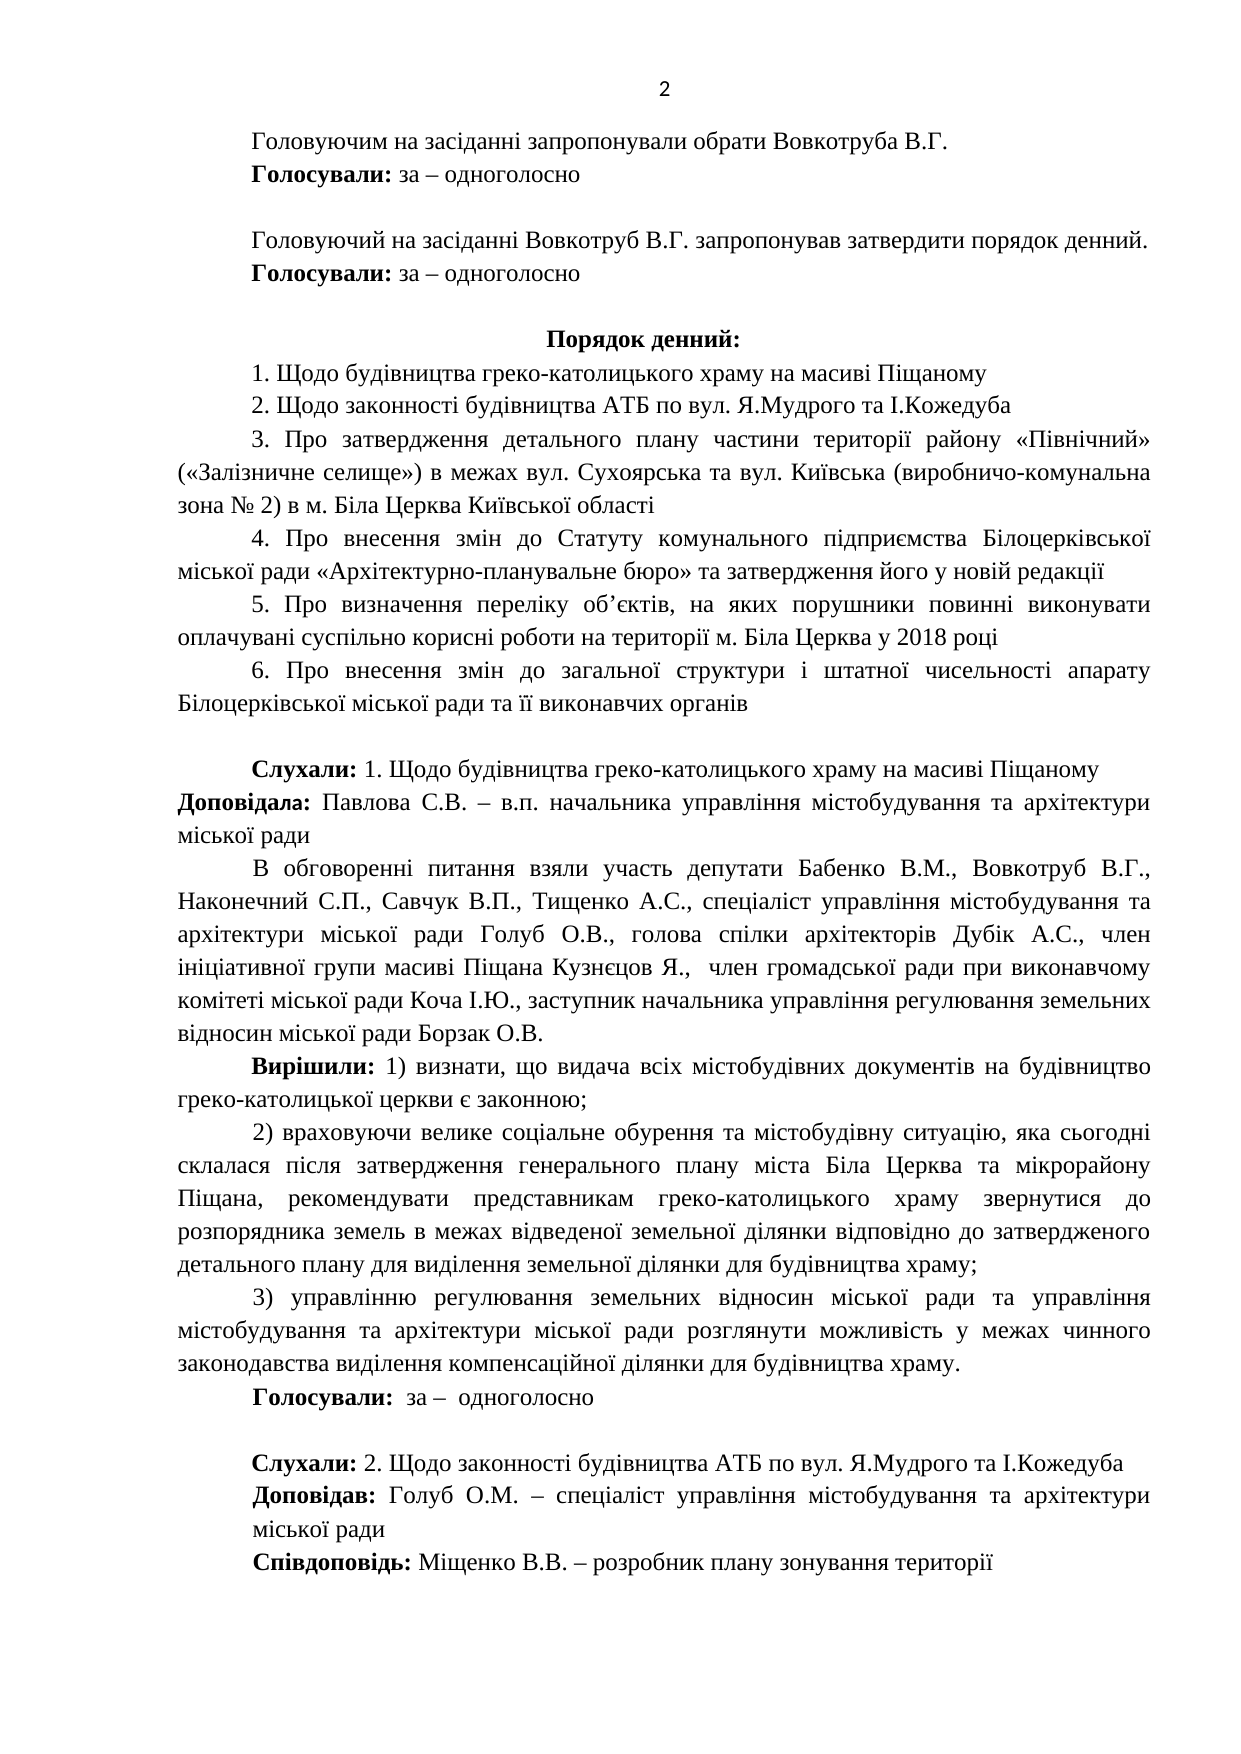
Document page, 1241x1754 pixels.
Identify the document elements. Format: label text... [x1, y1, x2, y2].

text Голосували: за – одноголосно [177, 258, 1152, 287]
text Головуючим на засіданні запропонували обрати Вовкотруба В.Г. [177, 126, 1152, 155]
text Головуючий на засіданні Вовкотруб В.Г. запропонував затвердити порядок денний. [177, 226, 1152, 254]
text 6. Про внесення змін до загальної структури і штатної чисельності апарату Білоцерківської міської ради та її виконавчих органів [177, 655, 1152, 717]
list Доповідав: Голуб О.М. – спеціаліст управління містобудування та архітектури міської ради [252, 1481, 1152, 1542]
text Слухали: 1. Щодо будівництва греко-католицького храму на масиві Піщаному [177, 754, 1152, 783]
text 1. Щодо будівництва греко-католицького храму на масиві Піщаному [177, 358, 1152, 386]
text В обговоренні питання взяли участь депутати Бабенко В.М., Вовкотруб В.Г., Наконечний С.П., Савчук В.П., Тищенко А.С., спеціаліст управління містобудування та архітектури міської ради Голуб О.В., голова спілки архітекторів Дубік А.С., член ініціативної групи масиві Піщана Кузнєцов Я., член громадської ради при виконавчому комітеті міської ради Коча І.Ю., заступник начальника управління регулювання земельних відносин міської ради Борзак О.В. [177, 853, 1152, 1047]
text Порядок денний: [472, 324, 1152, 353]
text Доповідала: Павлова С.В. – в.п. начальника управління містобудування та архітектури міської ради [177, 787, 1152, 849]
text 3. Про затвердження детального плану частини території району «Північний» («Залізничне селище») в межах вул. Сухоярська та вул. Київська (виробничо-комунальна зона № 2) в м. Біла Церква Київської області [177, 424, 1152, 518]
text Вирішили: 1) визнати, що видача всіх містобудівних документів на будівництво греко-католицької церкви є законною; [177, 1051, 1152, 1113]
list Співдоповідь: Міщенко В.В. – розробник плану зонування території [252, 1547, 1152, 1575]
text 4. Про внесення змін до Статуту комунального підприємства Білоцерківської міської ради «Архітектурно-планувальне бюро» та затвердження його у новій редакції [177, 523, 1152, 584]
text Слухали: 2. Щодо законності будівництва АТБ по вул. Я.Мудрого та І.Кожедуба [177, 1448, 1152, 1476]
text Голосували: за – одноголосно [177, 1382, 1152, 1410]
text 2) враховуючи велике соціальне обурення та містобудівну ситуацію, яка сьогодні склалася після затвердження генерального плану міста Біла Церква та мікрорайону Піщана, рекомендувати представникам греко-католицького храму звернутися до розпорядника земель в межах відведеної земельної ділянки відповідно до затвердженого детального плану для виділення земельної ділянки для будівництва храму; [177, 1117, 1152, 1278]
text 2. Щодо законності будівництва АТБ по вул. Я.Мудрого та І.Кожедуба [177, 391, 1152, 419]
text 5. Про визначення переліку об’єктів, на яких порушники повинні виконувати оплачувані суспільно корисні роботи на території м. Біла Церква у 2018 році [177, 589, 1152, 651]
text 3) управлінню регулювання земельних відносин міської ради та управління містобудування та архітектури міської ради розглянути можливість у межах чинного законодавства виділення компенсаційної ділянки для будівництва храму. [177, 1282, 1152, 1377]
text Голосували: за – одноголосно [177, 159, 1152, 188]
